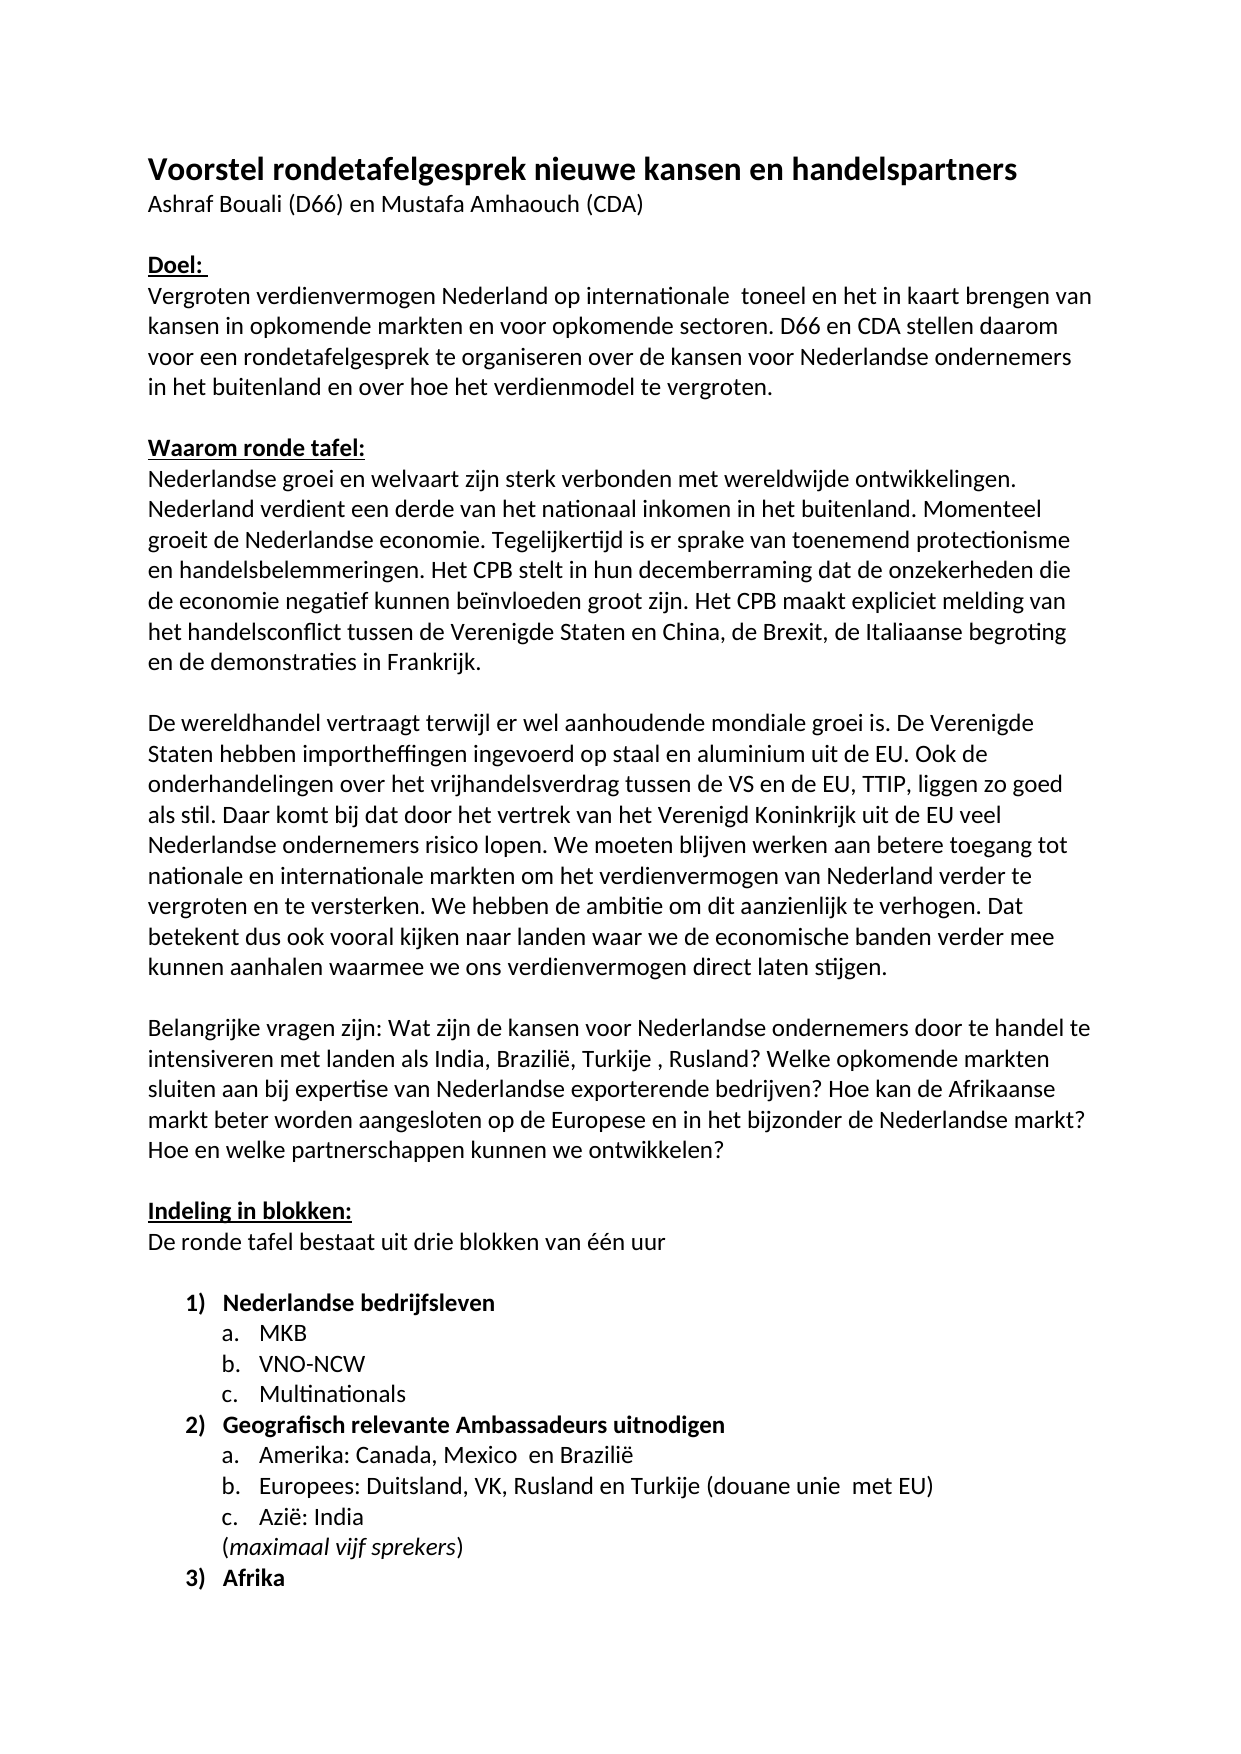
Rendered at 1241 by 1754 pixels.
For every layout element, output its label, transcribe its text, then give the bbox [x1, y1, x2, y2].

text (maximaal vijf sprekers) [221, 1531, 1093, 1562]
text Belangrijke vragen zijn: Wat zijn de kansen voor Nederlandse ondernemers door te handel te intensiveren met landen als India, Brazilië, Turkije , Rusland? Welke opkomende markten sluiten aan bij expertise van Nederlandse exporterende bedrijven? Hoe kan de Afrikaanse markt beter worden aangesloten op de Europese en in het bijzonder de Nederlandse markt? Hoe en welke partnerschappen kunnen we ontwikkelen? [148, 1012, 1093, 1165]
list Afrika [185, 1562, 1093, 1592]
list Azië: India [221, 1501, 1093, 1531]
text Doel: [148, 249, 1093, 280]
text Indeling in blokken: [148, 1196, 1093, 1226]
list Geografisch relevante Ambassadeurs uitnodigen [185, 1409, 1093, 1440]
list MKB [221, 1318, 1093, 1348]
list VNO-NCW [221, 1348, 1093, 1379]
text Vergroten verdienvermogen Nederland op internationale toneel en het in kaart brengen van kansen in opkomende markten en voor opkomende sectoren. D66 en CDA stellen daarom voor een rondetafelgesprek te organiseren over de kansen voor Nederlandse ondernemers in het buitenland en over hoe het verdienmodel te vergroten. [148, 280, 1093, 402]
text Voorstel rondetafelgesprek nieuwe kansen en handelspartners [148, 148, 1093, 188]
text Ashraf Bouali (D66) en Mustafa Amhaouch (CDA) [148, 188, 1093, 219]
list Europees: Duitsland, VK, Rusland en Turkije (douane unie met EU) [221, 1470, 1093, 1501]
list Amerika: Canada, Mexico en Brazilië [221, 1440, 1093, 1470]
text De wereldhandel vertraagt terwijl er wel aanhoudende mondiale groei is. De Verenigde Staten hebben importheffingen ingevoerd op staal en aluminium uit de EU. Ook de onderhandelingen over het vrijhandelsverdrag tussen de VS en de EU, TTIP, liggen zo goed als stil. Daar komt bij dat door het vertrek van het Verenigd Koninkrijk uit de EU veel Nederlandse ondernemers risico lopen. We moeten blijven werken aan betere toegang tot nationale en internationale markten om het verdienvermogen van Nederland verder te vergroten en te versterken. We hebben de ambitie om dit aanzienlijk te verhogen. Dat betekent dus ook vooral kijken naar landen waar we de economische banden verder mee kunnen aanhalen waarmee we ons verdienvermogen direct laten stijgen. [148, 707, 1093, 982]
text Waarom ronde tafel: [148, 432, 1093, 463]
text De ronde tafel bestaat uit drie blokken van één uur [148, 1226, 1093, 1257]
list Nederlandse bedrijfsleven [185, 1287, 1093, 1318]
list Multinationals [221, 1379, 1093, 1409]
text Nederlandse groei en welvaart zijn sterk verbonden met wereldwijde ontwikkelingen. Nederland verdient een derde van het nationaal inkomen in het buitenland. Momenteel groeit de Nederlandse economie. Tegelijkertijd is er sprake van toenemend protectionisme en handelsbelemmeringen. Het CPB stelt in hun decemberraming dat de onzekerheden die de economie negatief kunnen beïnvloeden groot zijn. Het CPB maakt expliciet melding van het handelsconflict tussen de Verenigde Staten en China, de Brexit, de Italiaanse begroting en de demonstraties in Frankrijk. [148, 463, 1093, 677]
